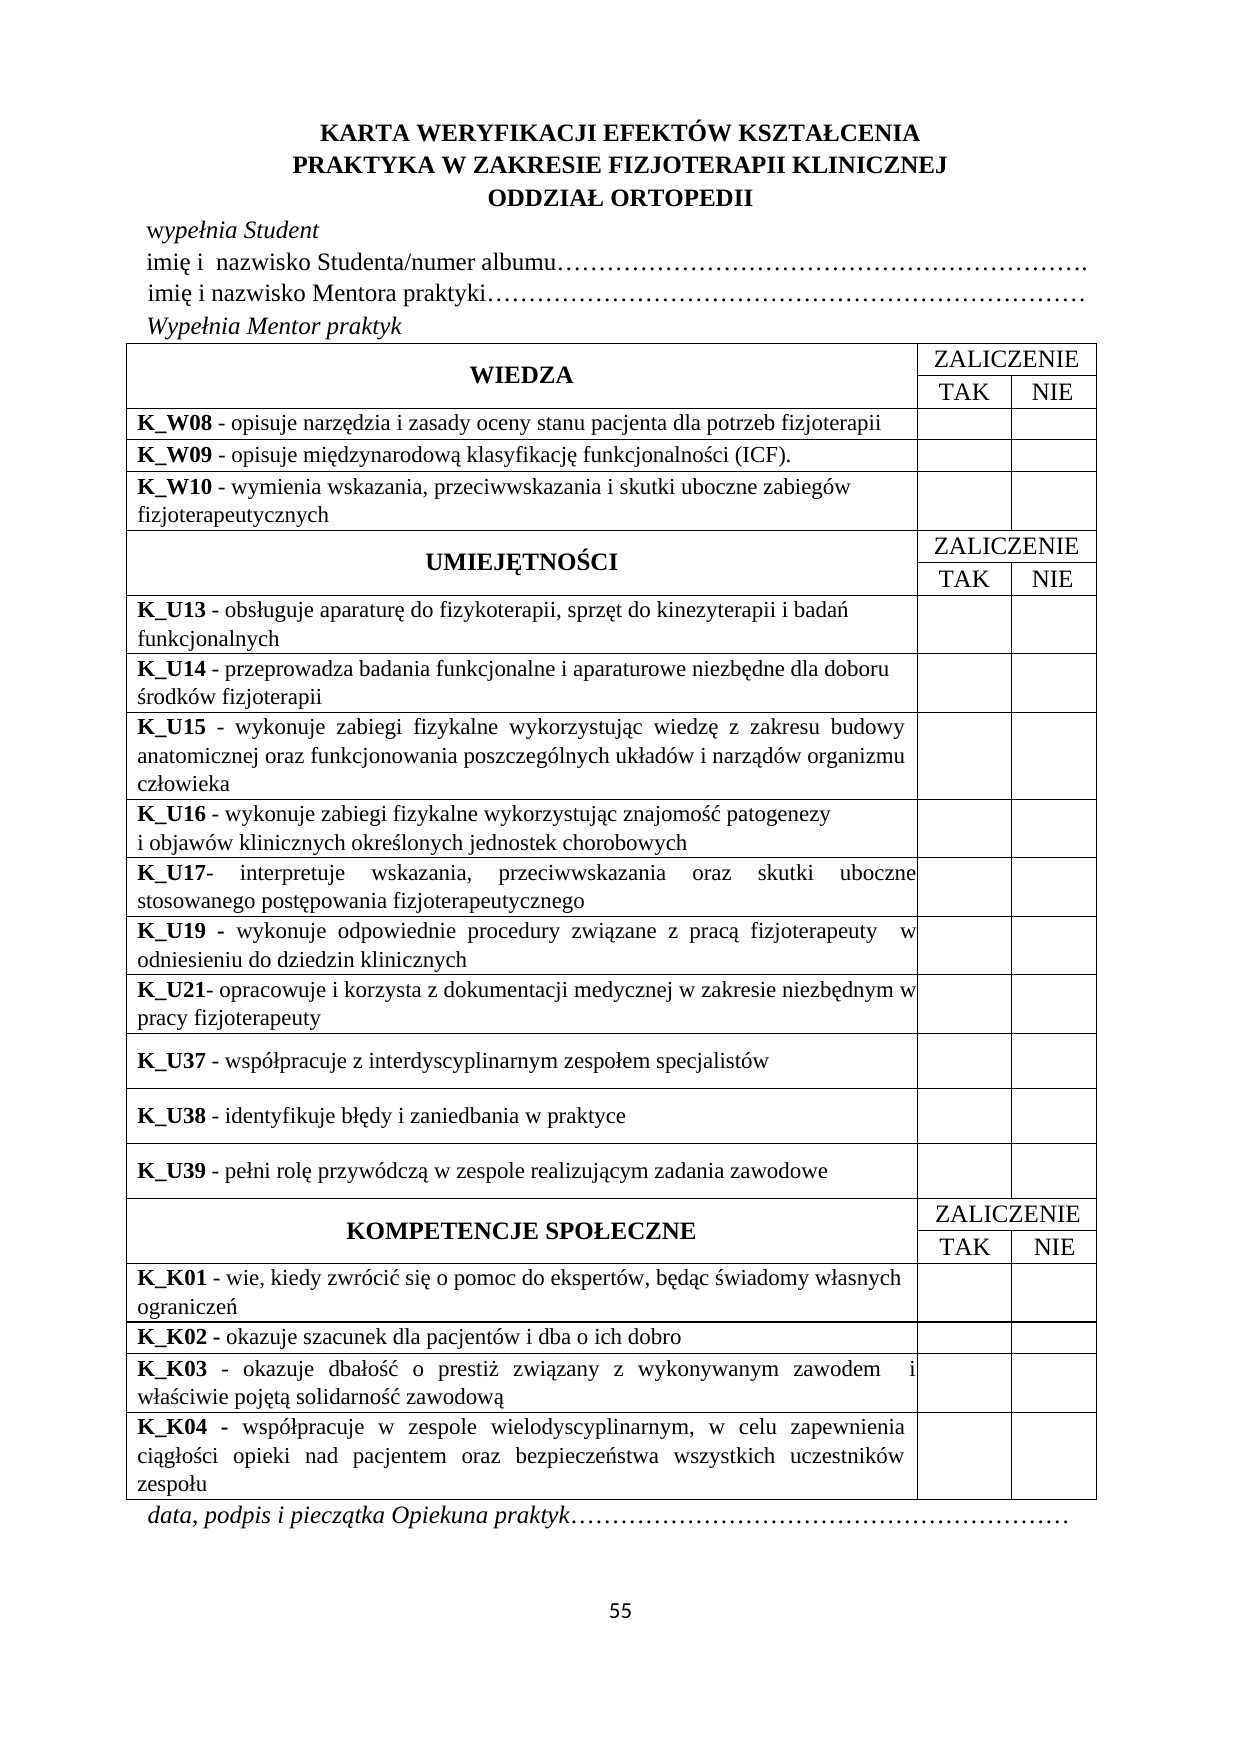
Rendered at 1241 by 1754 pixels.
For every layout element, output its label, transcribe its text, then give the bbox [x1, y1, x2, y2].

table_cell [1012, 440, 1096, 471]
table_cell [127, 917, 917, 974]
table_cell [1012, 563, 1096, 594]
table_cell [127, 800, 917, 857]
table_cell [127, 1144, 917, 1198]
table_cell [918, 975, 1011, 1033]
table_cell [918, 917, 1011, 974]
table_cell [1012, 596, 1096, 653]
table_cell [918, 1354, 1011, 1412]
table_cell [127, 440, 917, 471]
text imię i nazwisko Studenta/numer albumu………………………………………………………. [146, 247, 1091, 276]
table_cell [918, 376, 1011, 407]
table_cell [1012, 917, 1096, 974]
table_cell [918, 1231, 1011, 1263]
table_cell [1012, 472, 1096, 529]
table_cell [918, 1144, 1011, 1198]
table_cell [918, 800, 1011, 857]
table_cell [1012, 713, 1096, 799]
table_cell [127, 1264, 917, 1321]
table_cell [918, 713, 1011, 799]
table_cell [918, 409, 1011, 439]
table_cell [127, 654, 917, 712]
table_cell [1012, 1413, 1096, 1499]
text wypełnia Student [146, 215, 1091, 244]
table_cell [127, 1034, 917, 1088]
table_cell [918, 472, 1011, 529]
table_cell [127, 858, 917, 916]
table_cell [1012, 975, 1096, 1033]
text PRAKTYKA W ZAKRESIE FIZJOTERAPII KLINICZNEJ [234, 150, 1006, 179]
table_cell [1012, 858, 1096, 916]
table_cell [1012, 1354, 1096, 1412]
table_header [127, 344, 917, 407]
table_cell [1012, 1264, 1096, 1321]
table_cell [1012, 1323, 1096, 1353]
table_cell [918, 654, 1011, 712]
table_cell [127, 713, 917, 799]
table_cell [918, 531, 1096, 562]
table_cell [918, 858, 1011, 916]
text data, podpis i pieczątka Opiekuna praktyk…………………………………………………… [147, 1500, 1093, 1528]
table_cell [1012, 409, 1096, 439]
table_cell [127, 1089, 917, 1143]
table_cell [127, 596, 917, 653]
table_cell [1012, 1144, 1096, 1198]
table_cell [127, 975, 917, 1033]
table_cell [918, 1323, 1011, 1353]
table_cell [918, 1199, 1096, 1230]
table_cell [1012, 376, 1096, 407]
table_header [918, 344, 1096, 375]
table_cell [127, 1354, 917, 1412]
text KARTA WERYFIKACJI EFEKTÓW KSZTAŁCENIA [234, 118, 1006, 147]
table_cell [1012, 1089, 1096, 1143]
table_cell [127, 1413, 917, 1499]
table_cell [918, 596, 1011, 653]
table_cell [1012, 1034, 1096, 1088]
text imię i nazwisko Mentora praktyki……………………………………………………………… [147, 278, 1093, 307]
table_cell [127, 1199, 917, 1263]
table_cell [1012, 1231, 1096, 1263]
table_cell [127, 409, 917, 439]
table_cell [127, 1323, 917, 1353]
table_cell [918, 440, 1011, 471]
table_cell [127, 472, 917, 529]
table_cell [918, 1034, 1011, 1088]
text Wypełnia Mentor praktyk [146, 311, 1093, 340]
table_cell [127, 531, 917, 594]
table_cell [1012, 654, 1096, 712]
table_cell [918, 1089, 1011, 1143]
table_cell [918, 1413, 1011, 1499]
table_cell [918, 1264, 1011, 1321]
text ODDZIAŁ ORTOPEDII [234, 183, 1006, 211]
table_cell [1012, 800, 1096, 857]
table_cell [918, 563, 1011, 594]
